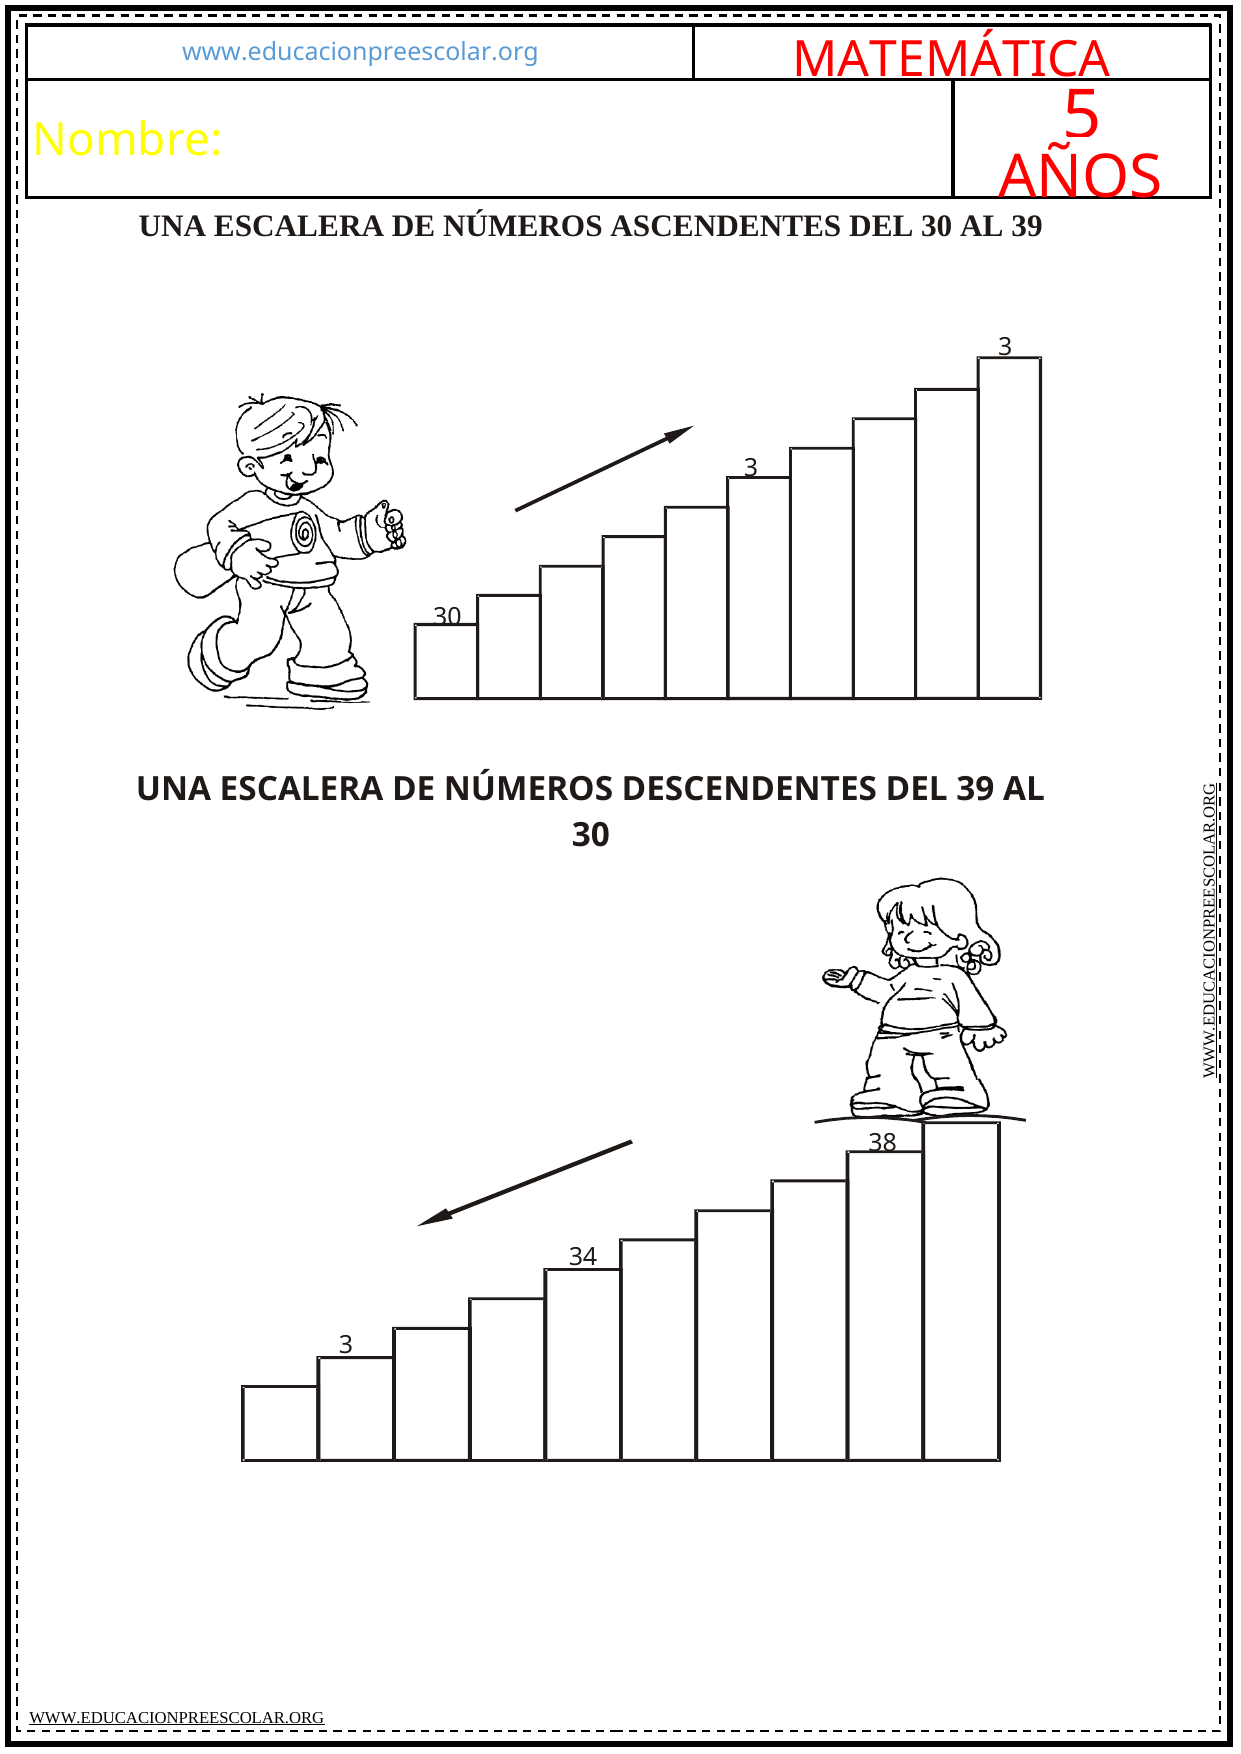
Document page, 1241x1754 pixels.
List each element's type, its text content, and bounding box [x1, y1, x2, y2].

text UNA ESCALERA DE NÚMEROS DESCENDENTES DEL 39 AL 30 [118, 765, 1063, 856]
picture [927, 1117, 1019, 1126]
picture [159, 383, 416, 715]
picture [809, 872, 1019, 1126]
text UNA ESCALERA DE NÚMEROS ASCENDENTES DEL 30 AL 39 [118, 207, 1063, 243]
